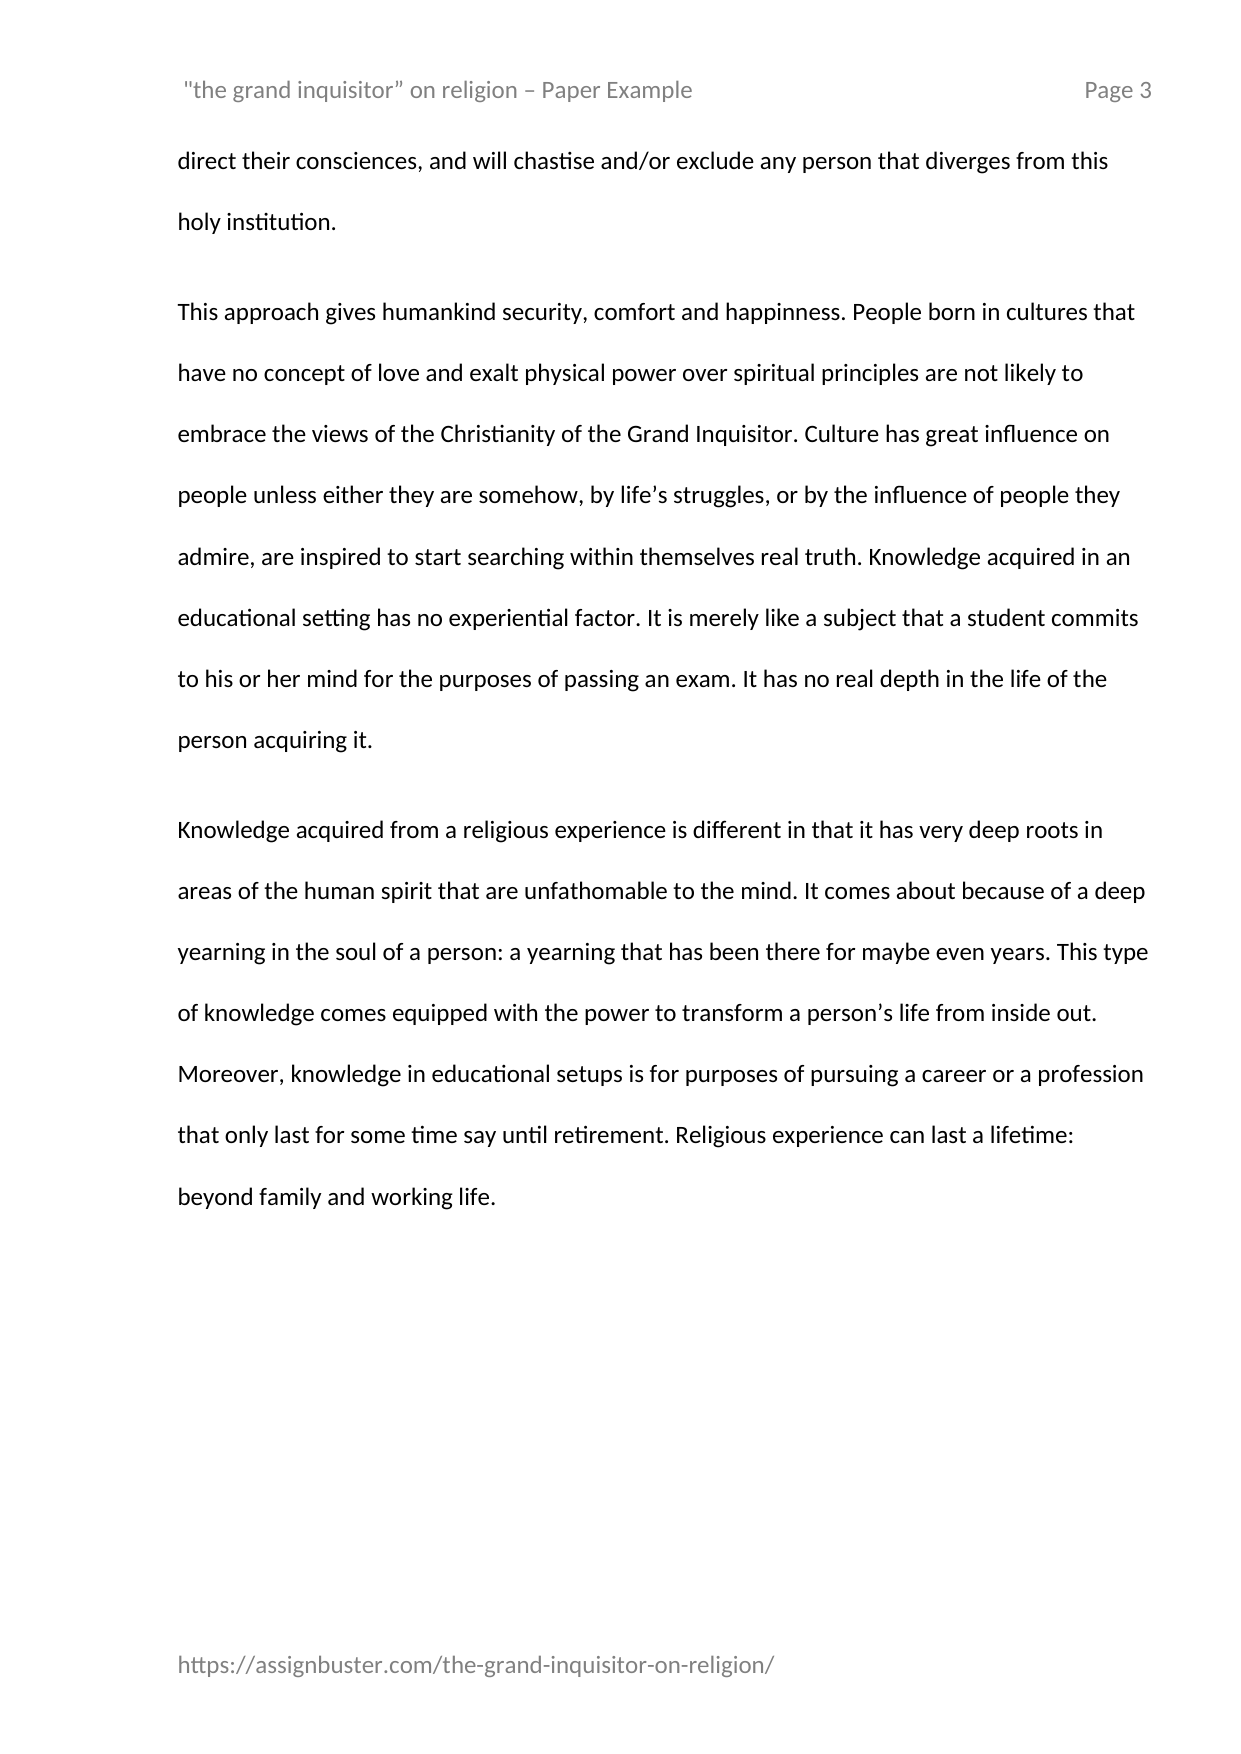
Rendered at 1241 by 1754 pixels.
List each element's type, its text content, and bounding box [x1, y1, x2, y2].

text This approach gives humankind security, comfort and happinness. People born in cultures that have no concept of love and exalt physical power over spiritual principles are not likely to embrace the views of the Christianity of the Grand Inquisitor. Culture has great influence on people unless either they are somehow, by life’s struggles, or by the influence of people they admire, are inspired to start searching within themselves real truth. Knowledge acquired in an educational setting has no experiential factor. It is merely like a subject that a student commits to his or her mind for the purposes of passing an exam. It has no real depth in the life of the person acquiring it. [177, 297, 1152, 754]
text Knowledge acquired from a religious experience is different in that it has very deep roots in areas of the human spirit that are unfathomable to the mind. It comes about because of a deep yearning in the soul of a person: a yearning that has been there for maybe even years. This type of knowledge comes equipped with the power to transform a person’s life from inside out. Moreover, knowledge in educational setups is for purposes of pursuing a career or a profession that only last for some time say until retirement. Religious experience can last a lifetime: beyond family and working life. [177, 814, 1152, 1211]
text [177, 145, 1152, 237]
